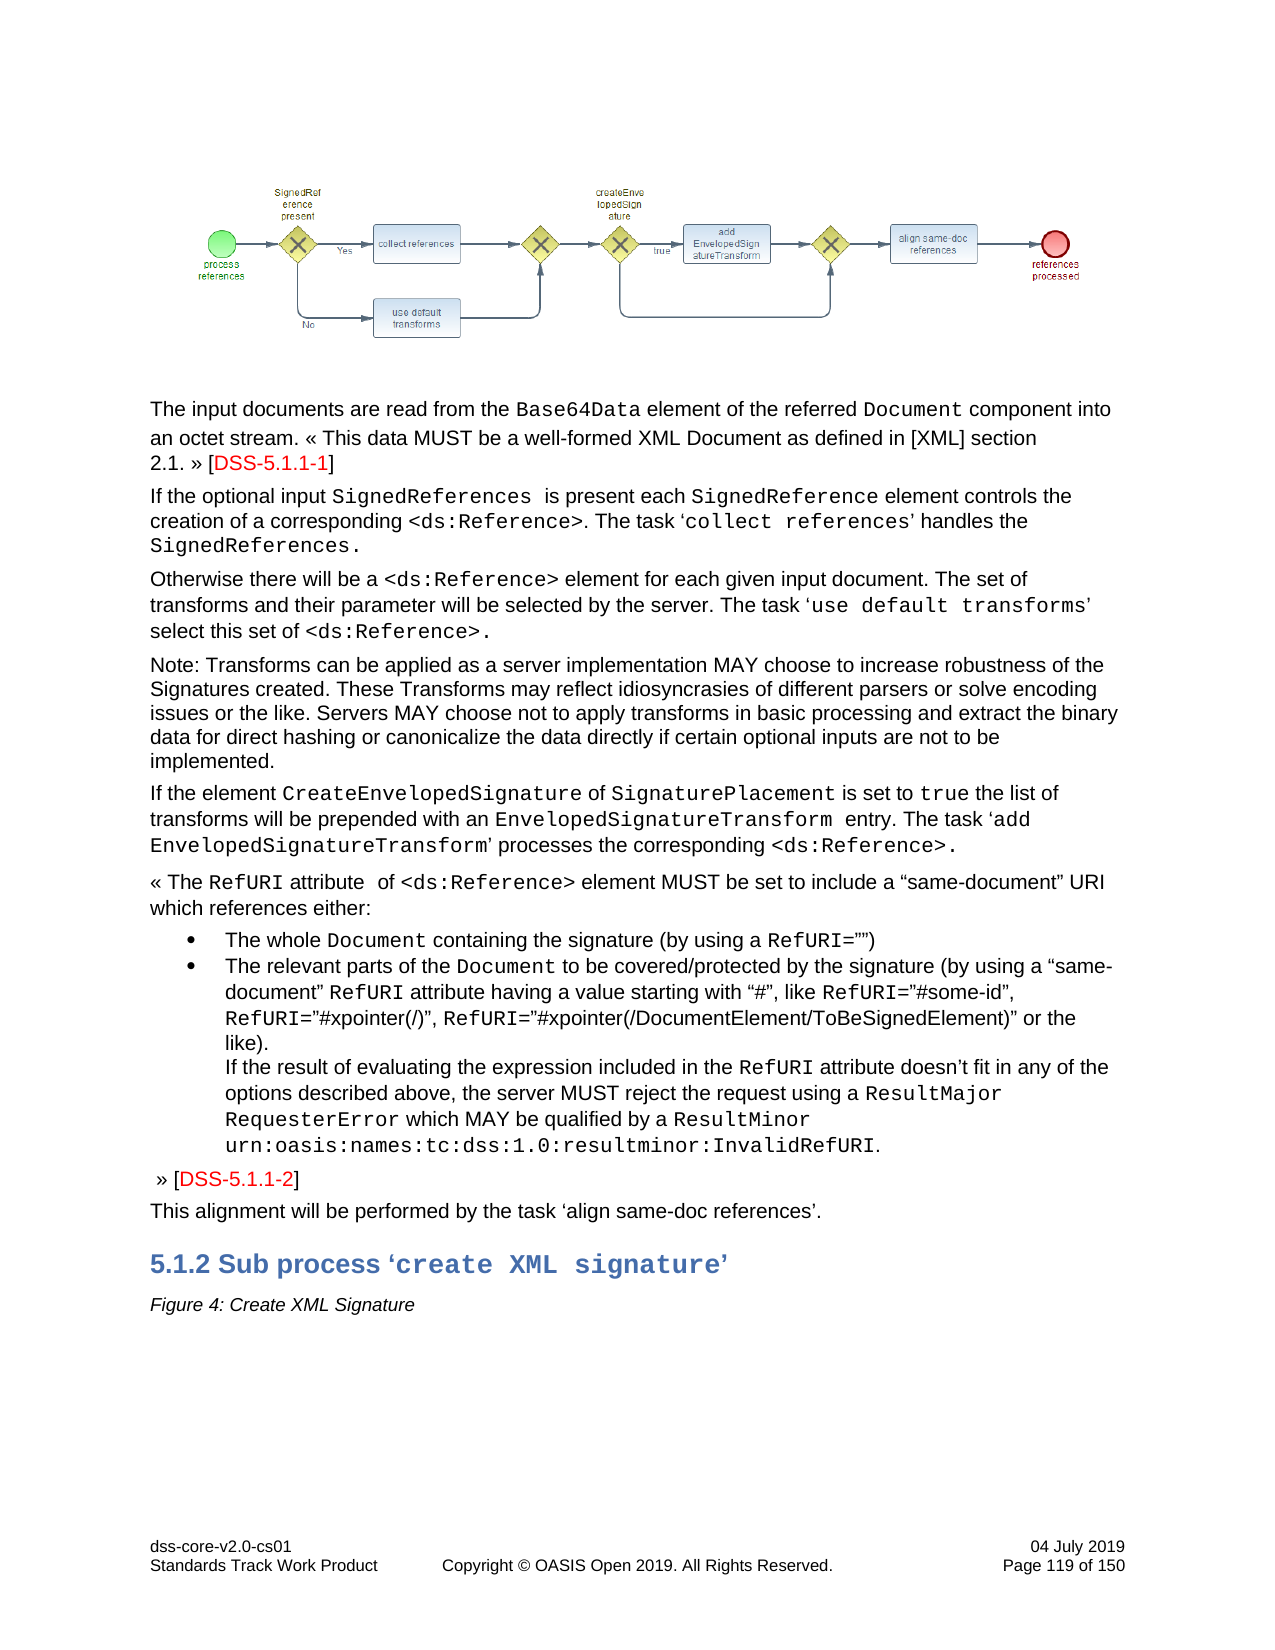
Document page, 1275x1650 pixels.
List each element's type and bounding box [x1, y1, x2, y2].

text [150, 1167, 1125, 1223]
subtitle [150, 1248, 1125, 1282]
picture [150, 150, 1123, 389]
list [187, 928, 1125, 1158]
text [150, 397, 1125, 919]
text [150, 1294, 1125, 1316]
